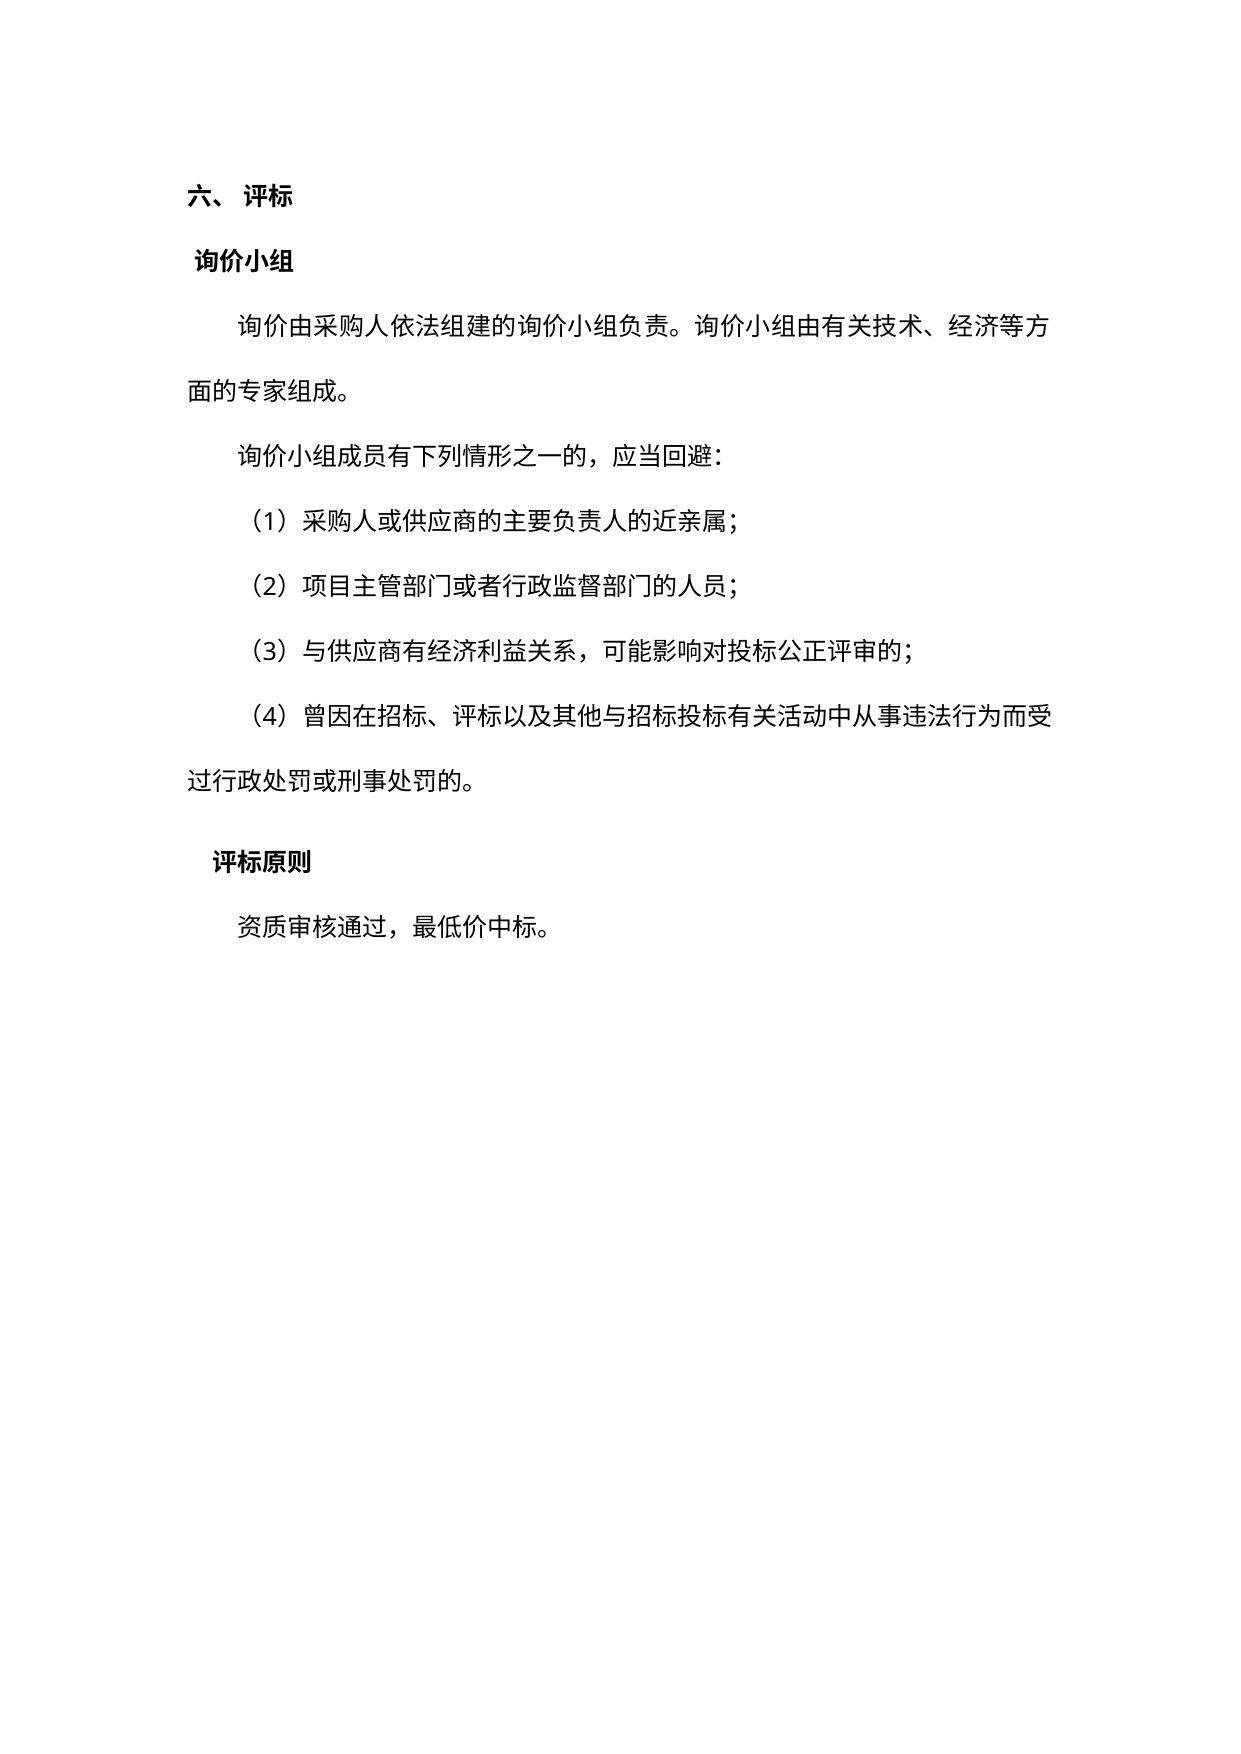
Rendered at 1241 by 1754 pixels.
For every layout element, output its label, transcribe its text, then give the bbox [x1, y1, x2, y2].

text （1）采购人或供应商的主要负责人的近亲属； [187, 487, 1053, 552]
text （2）项目主管部门或者行政监督部门的人员； [187, 552, 1053, 617]
subtitle 询价小组 [187, 227, 1053, 292]
text 资质审核通过，最低价中标。 [187, 893, 1053, 958]
text （4）曾因在招标、评标以及其他与招标投标有关活动中从事违法行为而受过行政处罚或刑事处罚的。 [187, 682, 1053, 812]
text （3）与供应商有经济利益关系，可能影响对投标公正评审的； [187, 617, 1053, 682]
text 询价小组成员有下列情形之一的，应当回避： [187, 422, 1053, 487]
subtitle 评标原则 [187, 828, 1053, 893]
subtitle 六、 评标 [187, 162, 1053, 227]
text 询价由采购人依法组建的询价小组负责。询价小组由有关技术、经济等方面的专家组成。 [187, 292, 1053, 422]
